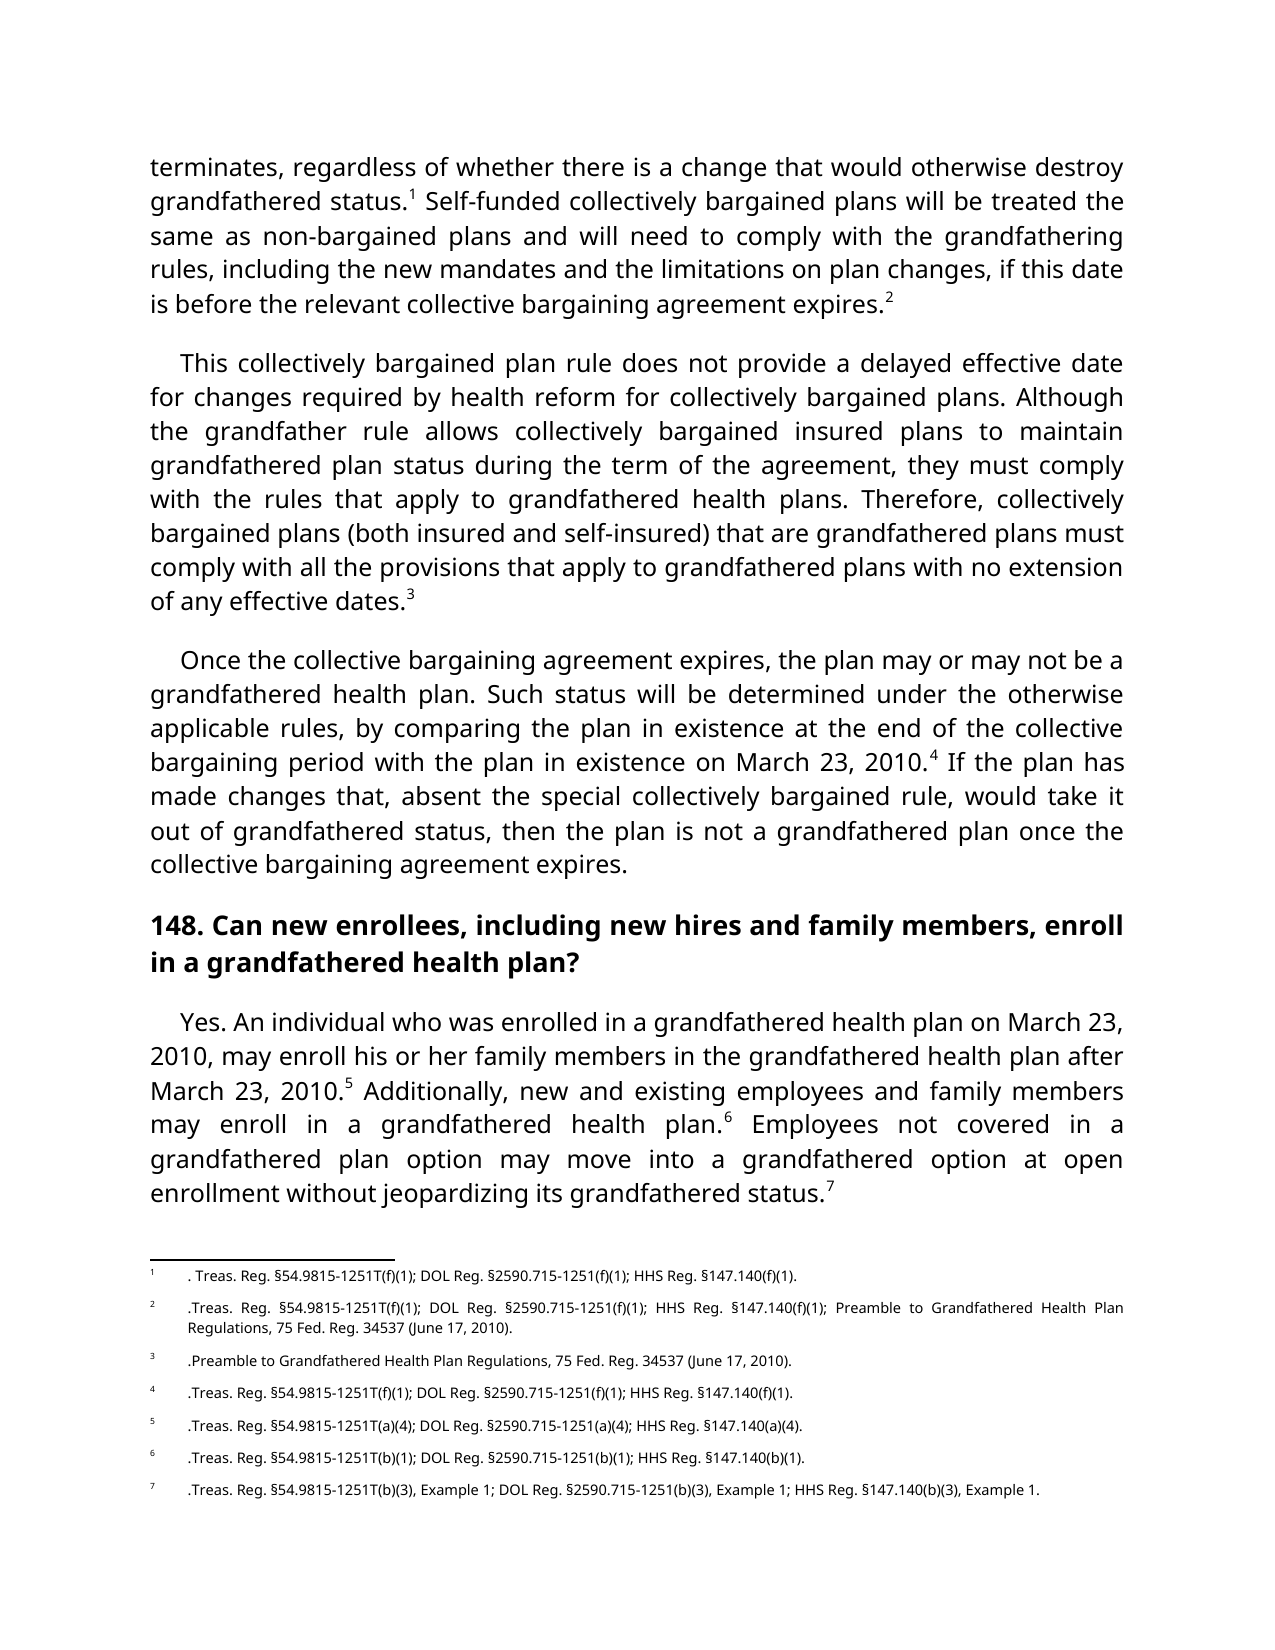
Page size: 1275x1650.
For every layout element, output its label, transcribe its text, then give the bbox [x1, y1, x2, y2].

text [150, 150, 1125, 320]
text 148. Can new enrollees, including new hires and family members, enroll in a grandfathered health plan? [150, 906, 1125, 980]
text Yes. An individual who was enrolled in a grandfathered health plan on March 23, 2010, may enroll his or her family members in the grandfathered health plan after March 23, 2010. Additionally, new and existing employees and family members may enroll in a grandfathered health plan. Employees not covered in a grandfathered plan option may move into a grandfathered option at open enrollment without jeopardizing its grandfathered status. [150, 1005, 1125, 1209]
text Once the collective bargaining agreement expires, the plan may or may not be a grandfathered health plan. Such status will be determined under the otherwise applicable rules, by comparing the plan in existence at the end of the collective bargaining period with the plan in existence on March 23, 2010. If the plan has made changes that, absent the special collectively bargained rule, would take it out of grandfathered status, then the plan is not a grandfathered plan once the collective bargaining agreement expires. [150, 643, 1125, 881]
text This collectively bargained plan rule does not provide a delayed effective date for changes required by health reform for collectively bargained plans. Although the grandfather rule allows collectively bargained insured plans to maintain grandfathered plan status during the term of the agreement, they must comply with the rules that apply to grandfathered health plans. Therefore, collectively bargained plans (both insured and self-insured) that are grandfathered plans must comply with all the provisions that apply to grandfathered plans with no extension of any effective dates. [150, 345, 1125, 618]
